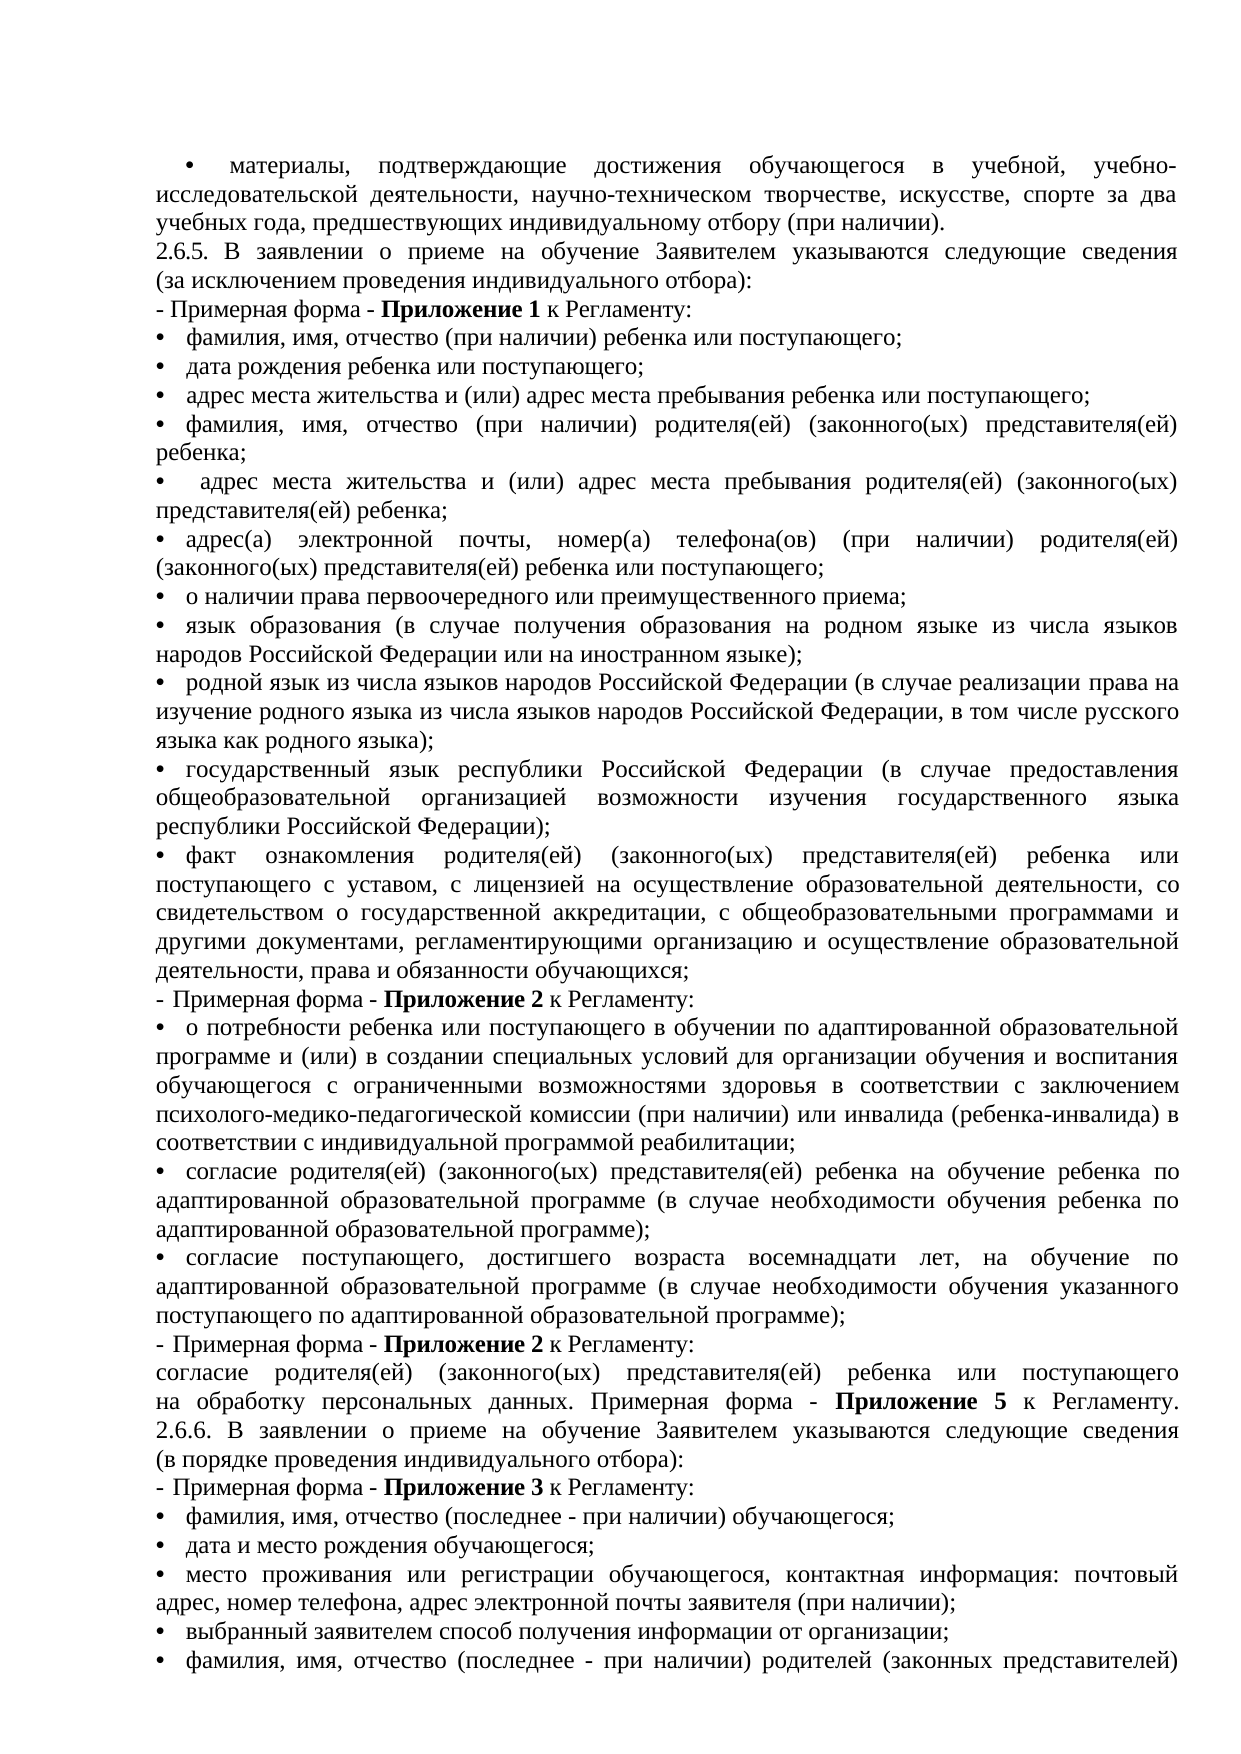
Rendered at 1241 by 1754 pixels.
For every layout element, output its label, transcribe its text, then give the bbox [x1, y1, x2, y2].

text - Примерная форма - Приложение 2 к Регламенту: [156, 1329, 1180, 1357]
text 2.6.5. В заявлении о приеме на обучение Заявителем указываются следующие сведения (за исключением проведения индивидуального отбора): [156, 236, 1178, 294]
list язык образования (в случае получения образования на родном языке из числа языков народов Российской Федерации или на иностранном языке); [156, 610, 1178, 667]
list выбранный заявителем способ получения информации от организации; [156, 1616, 1179, 1645]
list согласие родителя(ей) (законного(ых) представителя(ей) ребенка на обучение ребенка по адаптированной образовательной программе (в случае необходимости обучения ребенка по адаптированной образовательной программе); [156, 1156, 1180, 1242]
list адрес места жительства и (или) адрес места пребывания ребенка или поступающего; [156, 380, 1180, 409]
list фамилия, имя, отчество (при наличии) родителя(ей) (законного(ых) представителя(ей) ребенка; [156, 409, 1178, 466]
text - Примерная форма - Приложение 2 к Регламенту: [156, 984, 1180, 1012]
list фамилия, имя, отчество (последнее - при наличии) обучающегося; [156, 1501, 1180, 1530]
text согласие родителя(ей) (законного(ых) представителя(ей) ребенка или поступающего на обработку персональных данных. Примерная форма - Приложение 5 к Регламенту. 2.6.6. В заявлении о приеме на обучение Заявителем указываются следующие сведения (в порядке проведения индивидуального отбора): [156, 1357, 1180, 1472]
list о наличии права первоочередного или преимущественного приема; [156, 581, 1180, 610]
list фамилия, имя, отчество (при наличии) ребенка или поступающего; [156, 322, 1180, 351]
list дата рождения ребенка или поступающего; [156, 351, 1180, 380]
list адрес(а) электронной почты, номер(а) телефона(ов) (при наличии) родителя(ей) (законного(ых) представителя(ей) ребенка или поступающего; [156, 524, 1179, 581]
list дата и место рождения обучающегося; [156, 1530, 1180, 1559]
text - Примерная форма - Приложение 1 к Регламенту: [156, 294, 1180, 322]
list адрес места жительства и (или) адрес места пребывания родителя(ей) (законного(ых) представителя(ей) ребенка; [156, 466, 1178, 524]
list согласие поступающего, достигшего возраста восемнадцати лет, на обучение по адаптированной образовательной программе (в случае необходимости обучения указанного поступающего по адаптированной образовательной программе); [156, 1242, 1179, 1329]
list о потребности ребенка или поступающего в обучении по адаптированной образовательной программе и (или) в создании специальных условий для организации обучения и воспитания обучающегося с ограниченными возможностями здоровья в соответствии с заключением психолого-медико-педагогической комиссии (при наличии) или инвалида (ребенка-инвалида) в соответствии с индивидуальной программой реабилитации; [156, 1012, 1180, 1156]
list место проживания или регистрации обучающегося, контактная информация: почтовый адрес, номер телефона, адрес электронной почты заявителя (при наличии); [156, 1559, 1179, 1616]
text - Примерная форма - Приложение 3 к Регламенту: [156, 1472, 1180, 1501]
list факт ознакомления родителя(ей) (законного(ых) представителя(ей) ребенка или поступающего с уставом, с лицензией на осуществление образовательной деятельности, со свидетельством о государственной аккредитации, с общеобразовательными программами и другими документами, регламентирующими организацию и осуществление образовательной деятельности, права и обязанности обучающихся; [156, 840, 1180, 984]
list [156, 1645, 1180, 1674]
list материалы, подтверждающие достижения обучающегося в учебной, учебно-исследовательской деятельности, научно-техническом творчестве, искусстве, спорте за два учебных года, предшествующих индивидуальному отбору (при наличии). [156, 150, 1177, 236]
list родной язык из числа языков народов Российской Федерации (в случае реализации права на изучение родного языка из числа языков народов Российской Федерации, в том числе русского языка как родного языка); [156, 667, 1179, 754]
list государственный язык республики Российской Федерации (в случае предоставления общеобразовательной организацией возможности изучения государственного языка республики Российской Федерации); [156, 754, 1180, 840]
